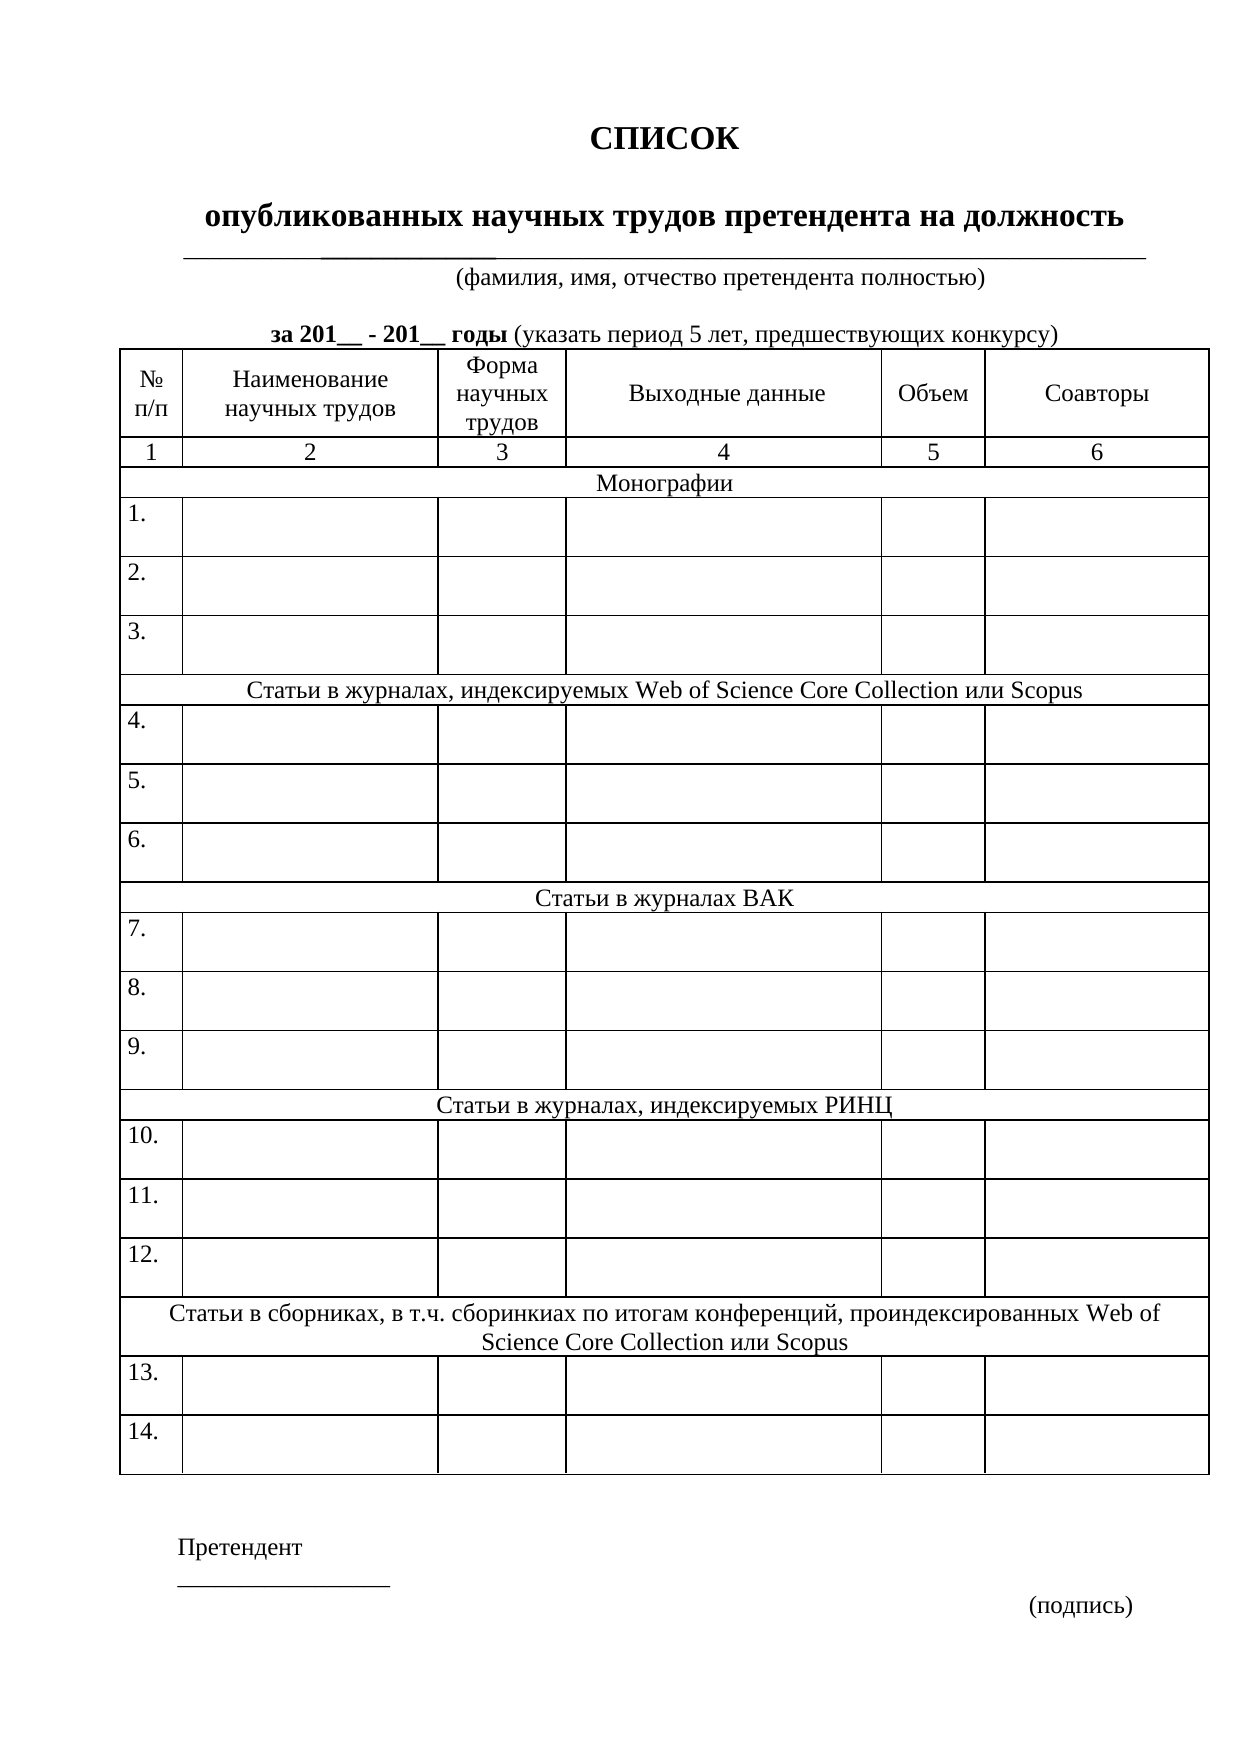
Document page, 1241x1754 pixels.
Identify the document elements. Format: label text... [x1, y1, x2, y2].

table_cell [986, 972, 1208, 1030]
table_cell [986, 824, 1208, 881]
table_cell [439, 913, 565, 971]
table_cell [439, 824, 565, 881]
table_cell [121, 913, 182, 971]
table_cell [439, 1357, 565, 1414]
table_cell [882, 1031, 984, 1089]
text опубликованных научных трудов претендента на должность [177, 195, 1152, 233]
table_cell [439, 1239, 565, 1296]
table_header Форма научных трудов [439, 350, 565, 436]
text Претендент _________________ [177, 1532, 1152, 1590]
table_cell [439, 1121, 565, 1178]
table_cell [567, 616, 881, 674]
table_cell [567, 824, 881, 881]
table_cell [882, 1416, 984, 1473]
table_cell [882, 913, 984, 971]
table_cell [567, 1416, 881, 1473]
table_cell [567, 972, 881, 1030]
table_cell [882, 1357, 984, 1414]
table_cell [121, 972, 182, 1030]
table_cell [439, 706, 565, 763]
table_cell [439, 765, 565, 822]
table_cell [882, 1121, 984, 1178]
table_cell [567, 1121, 881, 1178]
table_cell [183, 824, 437, 881]
table_cell [986, 498, 1208, 556]
table_cell [439, 557, 565, 615]
table_cell [986, 1416, 1208, 1473]
table_cell [986, 1357, 1208, 1414]
table_cell [183, 706, 437, 763]
text (фамилия, имя, отчество претендента полностью) [177, 262, 1152, 291]
text СПИСОК [177, 118, 1152, 156]
table_cell [121, 706, 182, 763]
table_cell [882, 706, 984, 763]
table_cell [882, 557, 984, 615]
table_cell [121, 616, 182, 674]
table_cell [567, 765, 881, 822]
table_cell [567, 1031, 881, 1089]
table_cell [183, 1239, 437, 1296]
table_cell [567, 1357, 881, 1414]
table_cell [183, 1416, 437, 1473]
table_cell 5 [882, 438, 984, 466]
table_cell 6 [986, 438, 1208, 466]
table_cell 4 [567, 438, 881, 466]
table_cell [121, 765, 182, 822]
table_header № п/п [121, 350, 182, 436]
table_cell [882, 824, 984, 881]
table_cell [986, 557, 1208, 615]
table_cell [439, 616, 565, 674]
table_cell [567, 706, 881, 763]
table_cell Статьи в журналах ВАК [121, 883, 1208, 912]
table_cell [882, 1239, 984, 1296]
table_cell [121, 557, 182, 615]
table_cell [439, 498, 565, 556]
table_cell 3 [439, 438, 565, 466]
table_cell [567, 1239, 881, 1296]
table_cell Статьи в журналах, индексируемых РИНЦ [121, 1090, 1208, 1119]
table_cell [439, 1180, 565, 1237]
table_cell [121, 1121, 182, 1178]
table_cell [882, 972, 984, 1030]
table_cell [986, 913, 1208, 971]
table_cell [183, 557, 437, 615]
table_cell [121, 1031, 182, 1089]
table_cell [439, 1416, 565, 1473]
table_cell [121, 1416, 182, 1473]
table_cell [183, 498, 437, 556]
table_cell [183, 972, 437, 1030]
table_header Наименование научных трудов [183, 350, 437, 436]
table_cell [183, 1357, 437, 1414]
table_cell [183, 765, 437, 822]
text _____________________________________________________________________________ [177, 233, 1152, 262]
table_cell [183, 913, 437, 971]
table_cell [882, 616, 984, 674]
table_cell Статьи в журналах, индексируемых Web of Science Core Collection или Scopus [121, 675, 1208, 704]
table_cell [567, 498, 881, 556]
table_cell [986, 1121, 1208, 1178]
table_header Соавторы [986, 350, 1208, 436]
table_cell Статьи в сборниках, в т.ч. сборинкиах по итогам конференций, проиндексированных Web of Science Core Collection или Scopus [121, 1298, 1208, 1355]
table_cell 2 [183, 438, 437, 466]
table_cell [986, 706, 1208, 763]
table_cell [882, 765, 984, 822]
table_cell [882, 498, 984, 556]
table_cell [567, 557, 881, 615]
text за 201__ - 201__ годы (указать период 5 лет, предшествующих конкурсу) [177, 319, 1152, 348]
table_cell [986, 1031, 1208, 1089]
table_cell [986, 1239, 1208, 1296]
table_cell [567, 1180, 881, 1237]
table_cell [986, 1180, 1208, 1237]
table_cell [121, 498, 182, 556]
table_cell Монографии [121, 468, 1208, 497]
table_cell [183, 1121, 437, 1178]
table_cell [121, 1180, 182, 1237]
table_cell [121, 824, 182, 881]
table_cell [183, 616, 437, 674]
table_cell [439, 972, 565, 1030]
table_cell [882, 1180, 984, 1237]
table_cell [986, 616, 1208, 674]
table_cell [567, 913, 881, 971]
table_cell [439, 1031, 565, 1089]
table_cell [121, 1239, 182, 1296]
text (подпись) [177, 1590, 1152, 1619]
table_cell [121, 1357, 182, 1414]
table_header Выходные данные [567, 350, 881, 436]
table_cell [986, 765, 1208, 822]
table_cell [183, 1031, 437, 1089]
table_cell 1 [121, 438, 182, 466]
table_cell [183, 1180, 437, 1237]
table_header Объем [882, 350, 984, 436]
